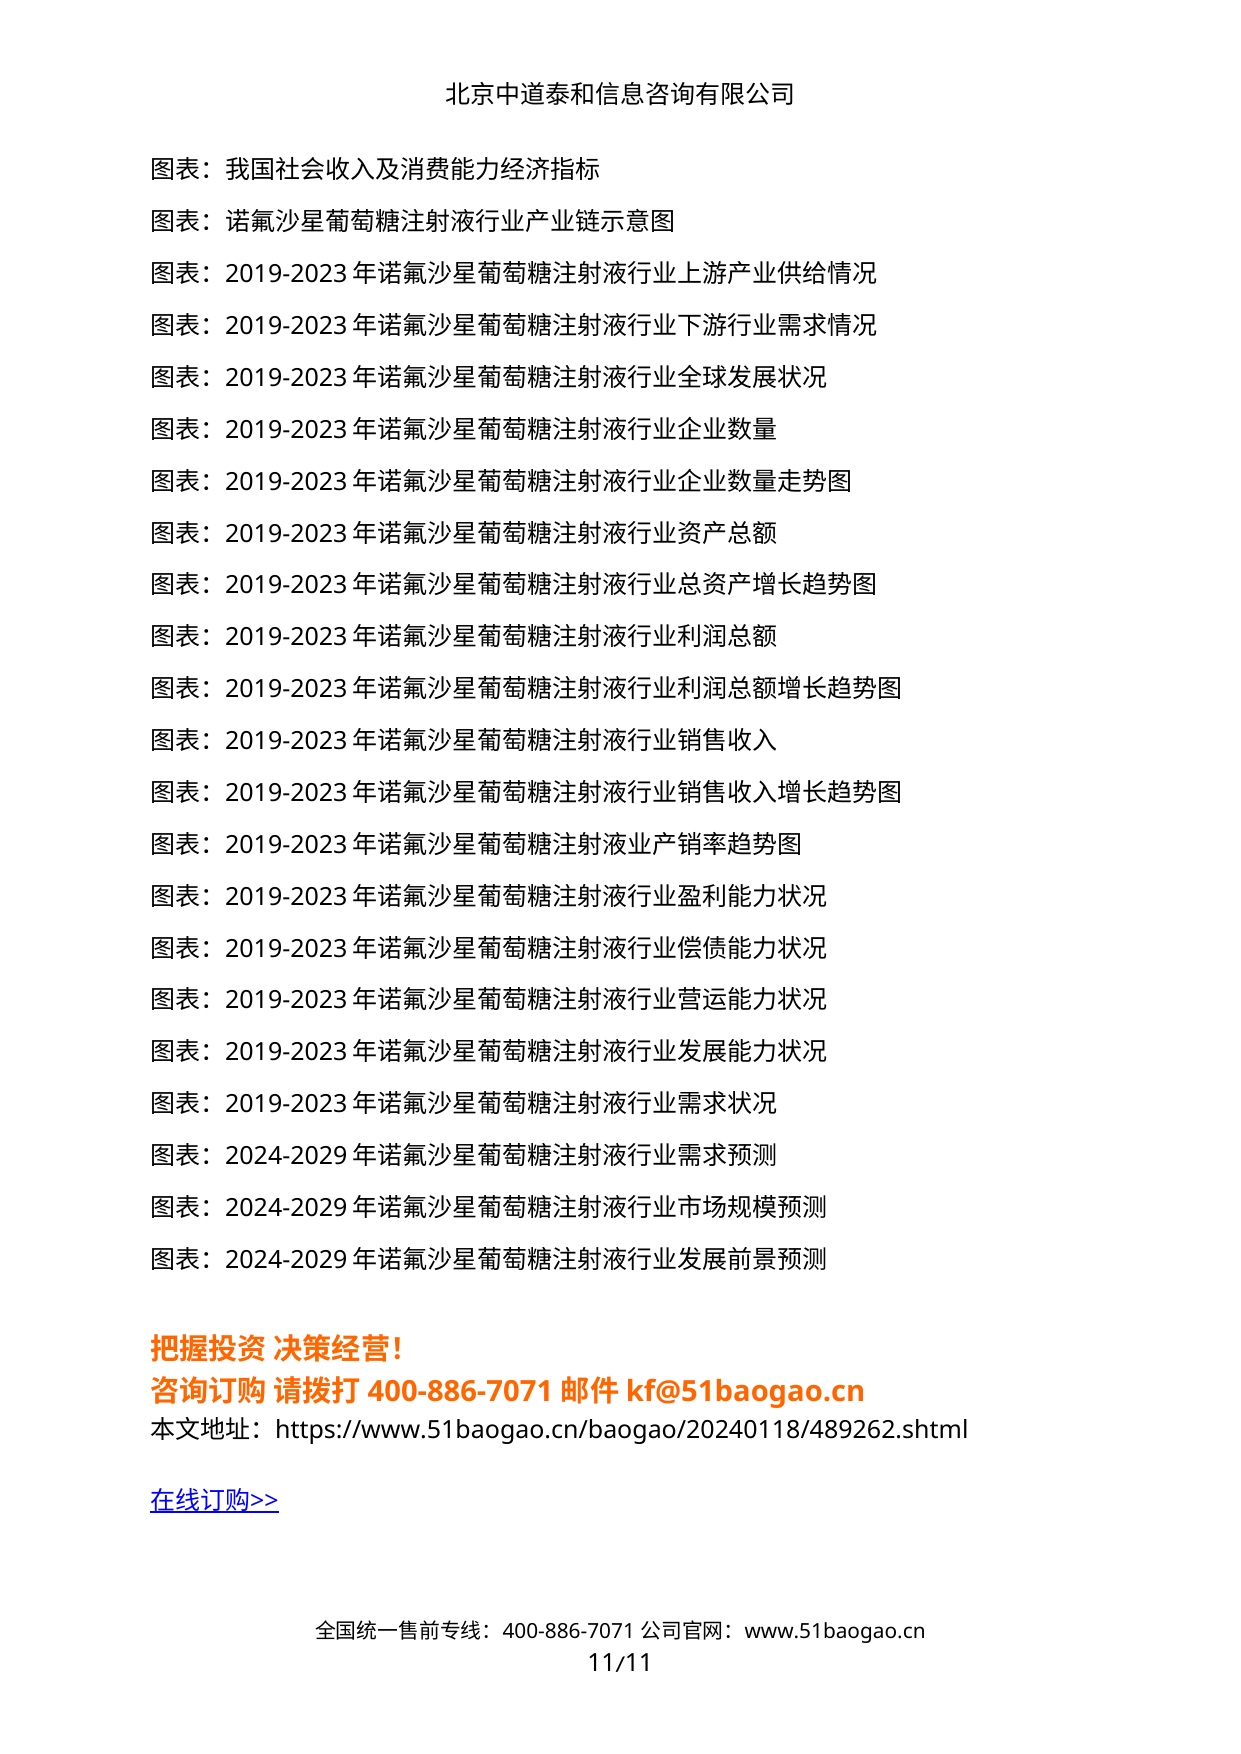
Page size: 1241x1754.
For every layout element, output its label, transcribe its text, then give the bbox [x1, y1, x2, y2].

text 在线订购>> [150, 1446, 1090, 1517]
text 图表：2019-2023年诺氟沙星葡萄糖注射液行业盈利能力状况 [150, 876, 1090, 912]
text 图表：2019-2023年诺氟沙星葡萄糖注射液行业总资产增长趋势图 [150, 565, 1090, 601]
text 图表：我国社会收入及消费能力经济指标 [150, 150, 1090, 186]
text 图表：2019-2023年诺氟沙星葡萄糖注射液行业营运能力状况 [150, 980, 1090, 1016]
text 图表：2019-2023年诺氟沙星葡萄糖注射液行业利润总额增长趋势图 [150, 669, 1090, 705]
text 图表：2019-2023年诺氟沙星葡萄糖注射液行业下游行业需求情况 [150, 306, 1090, 342]
text 图表：诺氟沙星葡萄糖注射液行业产业链示意图 [150, 202, 1090, 238]
text 图表：2019-2023年诺氟沙星葡萄糖注射液行业利润总额 [150, 617, 1090, 653]
text 把握投资 决策经营！咨询订购 请拨打 400-886-7071 邮件 kf@51baogao.cn本文地址：https://www.51baogao.cn/baogao/20240118/489262.shtml [150, 1291, 1090, 1446]
text 图表：2019-2023年诺氟沙星葡萄糖注射液行业发展能力状况 [150, 1032, 1090, 1068]
text 图表：2019-2023年诺氟沙星葡萄糖注射液行业销售收入增长趋势图 [150, 772, 1090, 809]
text 图表：2024-2029年诺氟沙星葡萄糖注射液行业发展前景预测 [150, 1239, 1090, 1276]
text 图表：2019-2023年诺氟沙星葡萄糖注射液行业需求状况 [150, 1084, 1090, 1120]
text 图表：2019-2023年诺氟沙星葡萄糖注射液行业偿债能力状况 [150, 928, 1090, 964]
text 图表：2019-2023年诺氟沙星葡萄糖注射液行业销售收入 [150, 721, 1090, 757]
text 图表：2024-2029年诺氟沙星葡萄糖注射液行业需求预测 [150, 1136, 1090, 1172]
text 图表：2024-2029年诺氟沙星葡萄糖注射液行业市场规模预测 [150, 1187, 1090, 1224]
text 图表：2019-2023年诺氟沙星葡萄糖注射液行业资产总额 [150, 513, 1090, 549]
text 图表：2019-2023年诺氟沙星葡萄糖注射液行业上游产业供给情况 [150, 254, 1090, 290]
text 图表：2019-2023年诺氟沙星葡萄糖注射液行业企业数量走势图 [150, 461, 1090, 497]
text 图表：2019-2023年诺氟沙星葡萄糖注射液行业全球发展状况 [150, 357, 1090, 394]
text 图表：2019-2023年诺氟沙星葡萄糖注射液业产销率趋势图 [150, 824, 1090, 861]
text 图表：2019-2023年诺氟沙星葡萄糖注射液行业企业数量 [150, 409, 1090, 446]
